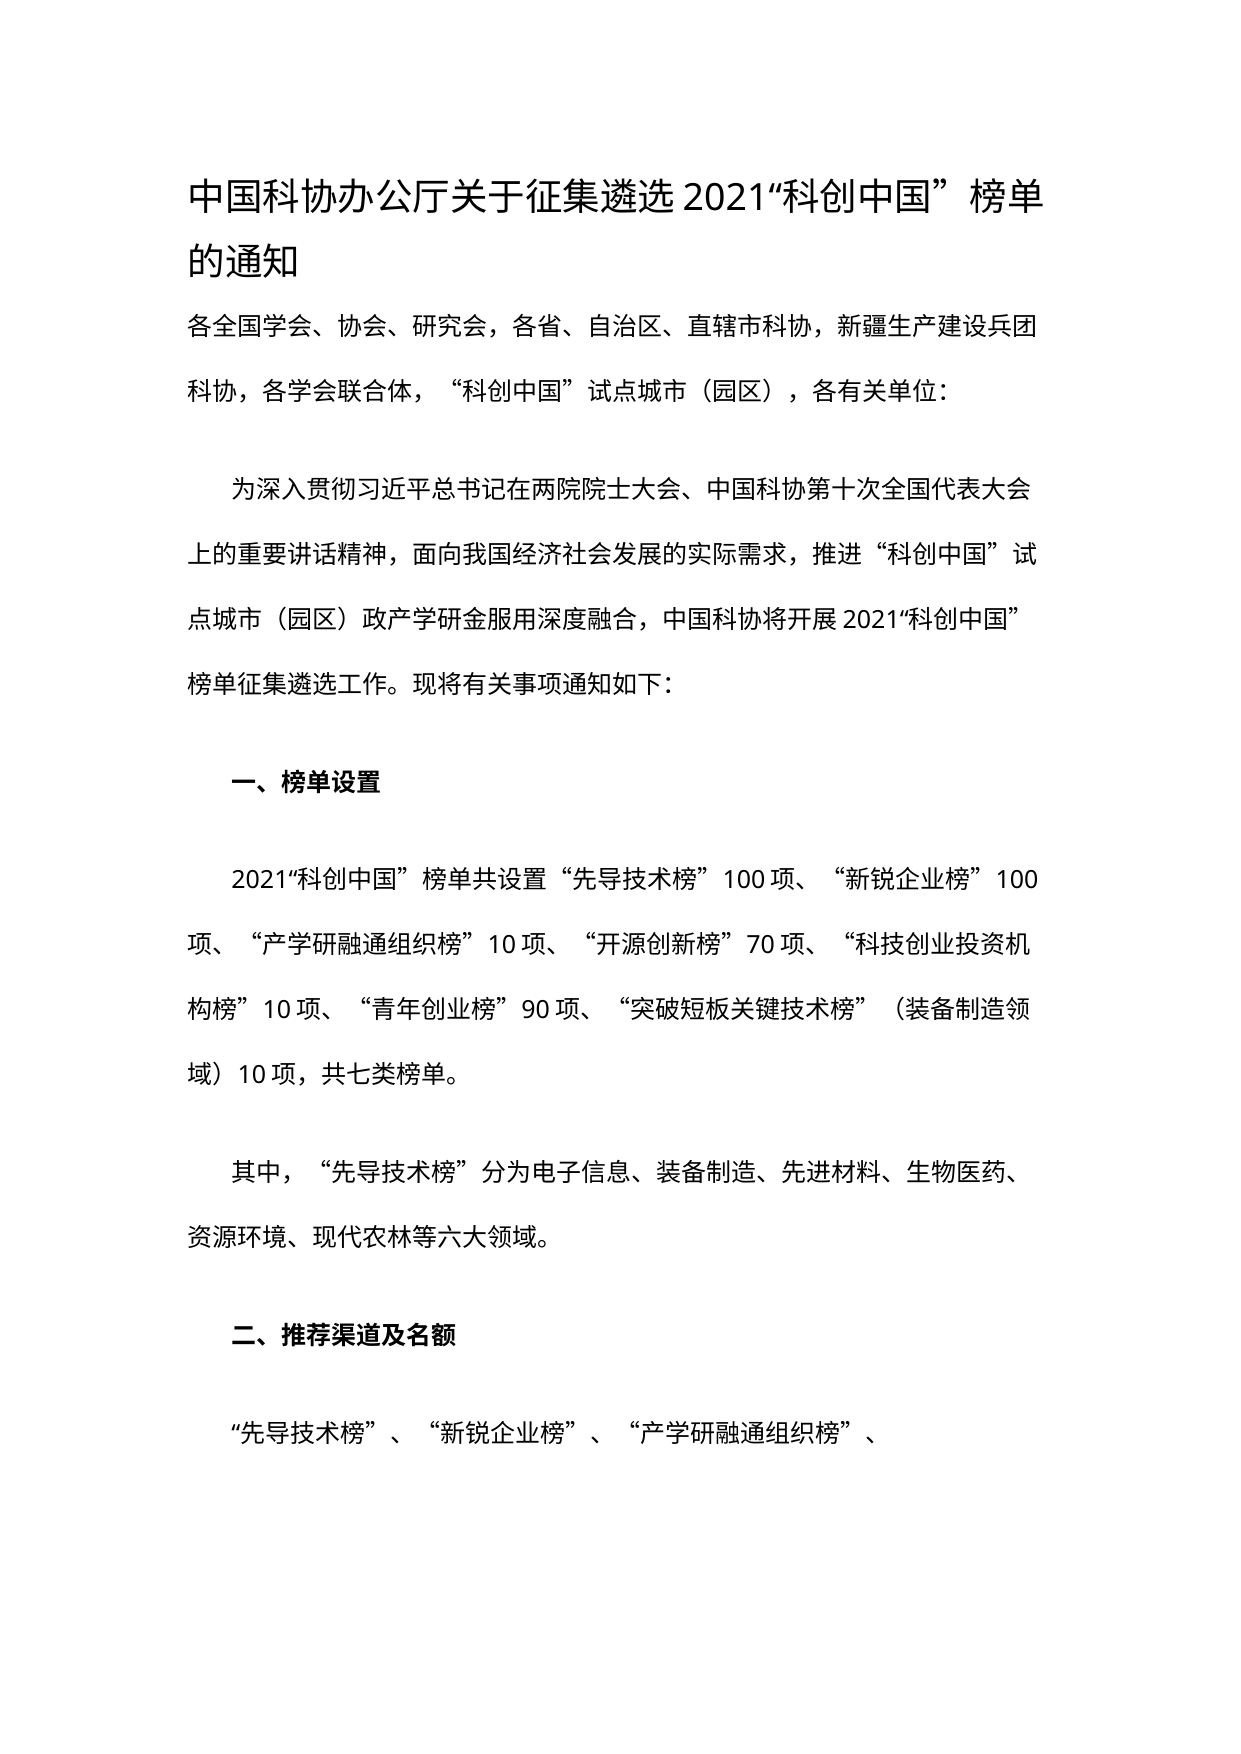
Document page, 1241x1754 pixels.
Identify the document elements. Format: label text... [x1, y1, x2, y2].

text 一、榜单设置 [187, 748, 1053, 813]
text 其中，“先导技术榜”分为电子信息、装备制造、先进材料、生物医药、资源环境、现代农林等六大领域。 [187, 1138, 1053, 1268]
text 为深入贯彻习近平总书记在两院院士大会、中国科协第十次全国代表大会上的重要讲话精神，面向我国经济社会发展的实际需求，推进“科创中国”试点城市（园区）政产学研金服用深度融合，中国科协将开展2021“科创中国”榜单征集遴选工作。现将有关事项通知如下： [187, 455, 1053, 715]
text 二、推荐渠道及名额 [187, 1301, 1053, 1366]
text 中国科协办公厅关于征集遴选2021“科创中国”榜单的通知 [187, 162, 1053, 292]
text 2021“科创中国”榜单共设置“先导技术榜”100项、“新锐企业榜”100项、“产学研融通组织榜”10项、“开源创新榜”70项、“科技创业投资机构榜”10项、“青年创业榜”90项、“突破短板关键技术榜”（装备制造领域）10项，共七类榜单。 [187, 845, 1053, 1105]
text 各全国学会、协会、研究会，各省、自治区、直辖市科协，新疆生产建设兵团科协，各学会联合体，“科创中国”试点城市（园区），各有关单位： [187, 292, 1053, 422]
text “先导技术榜”、“新锐企业榜”、“产学研融通组织榜”、 [187, 1399, 1053, 1464]
